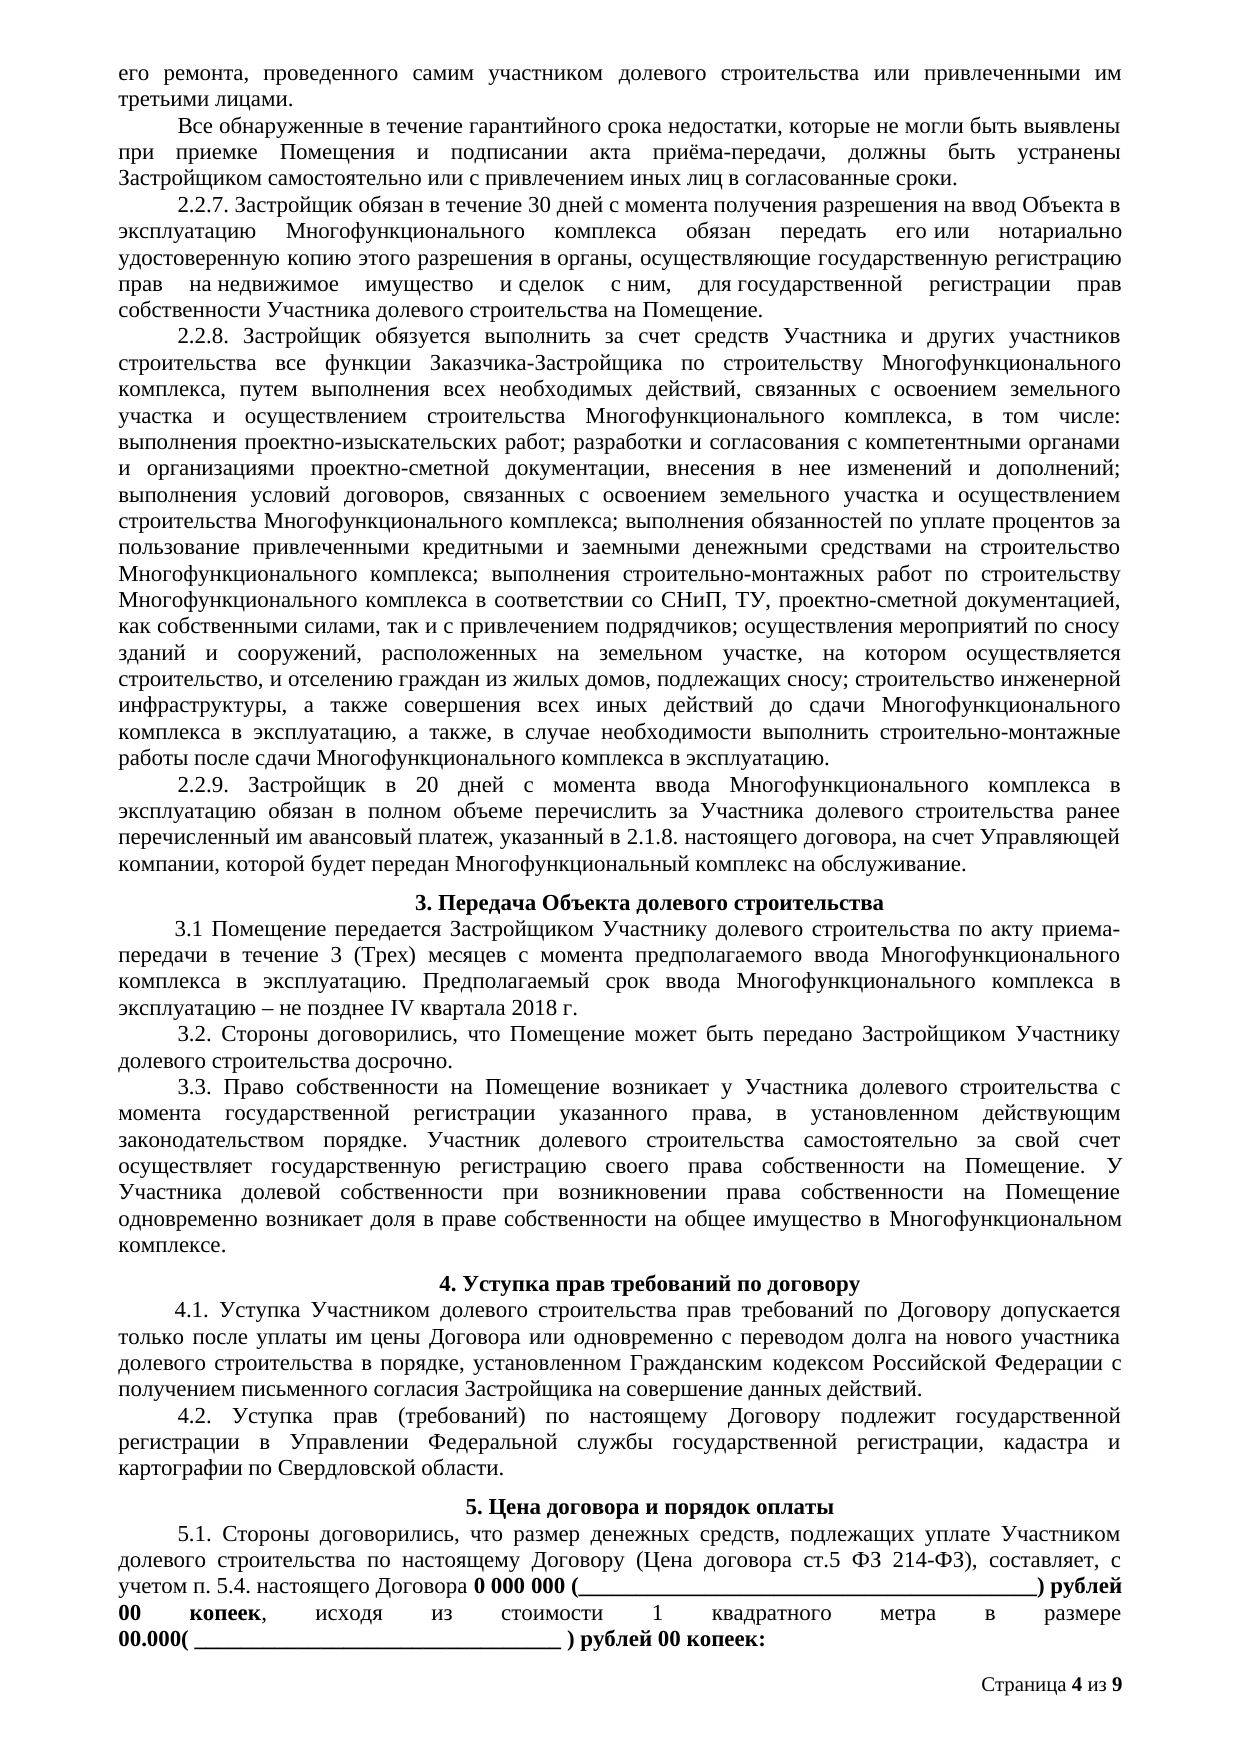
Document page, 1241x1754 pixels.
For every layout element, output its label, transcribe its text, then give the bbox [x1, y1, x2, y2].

text Все обнаруженные в течение гарантийного срока недостатки, которые не могли быть выявлены при приемке Помещения и подписании акта приёма-передачи, должны быть устранены Застройщиком самостоятельно или с привлечением иных лиц в согласованные сроки. [118, 112, 1122, 191]
text 5. Цена договора и порядок оплаты [118, 1493, 1122, 1520]
text 4. Уступка прав требований по договору [118, 1270, 1122, 1296]
text 3.3. Право собственности на Помещение возникает у Участника долевого строительства с момента государственной регистрации указанного права, в установленном действующим законодательством порядке. Участник долевого строительства самостоятельно за свой счет осуществляет государственную регистрацию своего права собственности на Помещение. У Участника долевой собственности при возникновении права собственности на Помещение одновременно возникает доля в праве собственности на общее имущество в Многофункциональном комплексе. [118, 1073, 1122, 1257]
text 3.2. Стороны договорились, что Помещение может быть передано Застройщиком Участнику долевого строительства досрочно. [118, 1020, 1122, 1073]
text 5.1. Стороны договорились, что размер денежных средств, подлежащих уплате Участником долевого строительства по настоящему Договору (Цена договора ст.5 ФЗ 214-ФЗ), составляет, с учетом п. 5.4. настоящего Договора 0 000 000 (________________________________________) рублей 00 копеек, исходя из стоимости 1 квадратного метра в размере 00.000( ________________________________ ) рублей 00 копеек: [118, 1520, 1122, 1651]
text 3. Передача Объекта долевого строительства [118, 888, 1122, 915]
text 4.1. Уступка Участником долевого строительства прав требований по Договору допускается только после уплаты им цены Договора или одновременно с переводом долга на нового участника долевого строительства в порядке, установленном Гражданским кодексом Российской Федерации с получением письменного согласия Застройщика на совершение данных действий. [118, 1296, 1122, 1402]
text 2.2.8. Застройщик обязуется выполнить за счет средств Участника и других участников строительства все функции Заказчика-Застройщика по строительству Многофункционального комплекса, путем выполнения всех необходимых действий, связанных с освоением земельного участка и осуществлением строительства Многофункционального комплекса, в том числе: выполнения проектно-изыскательских работ; разработки и согласования с компетентными органами и организациями проектно-сметной документации, внесения в нее изменений и дополнений; выполнения условий договоров, связанных с освоением земельного участка и осуществлением строительства Многофункционального комплекса; выполнения обязанностей по уплате процентов за пользование привлеченными кредитными и заемными денежными средствами на строительство Многофункционального комплекса; выполнения строительно-монтажных работ по строительству Многофункционального комплекса в соответствии со СНиП, ТУ, проектно-сметной документацией, как собственными силами, так и с привлечением подрядчиков; осуществления мероприятий по сносу зданий и сооружений, расположенных на земельном участке, на котором осуществляется строительство, и отселению граждан из жилых домов, подлежащих сносу; строительство инженерной инфраструктуры, а также совершения всех иных действий до сдачи Многофункционального комплекса в эксплуатацию, а также, в случае необходимости выполнить строительно-монтажные работы после сдачи Многофункционального комплекса в эксплуатацию. [118, 323, 1122, 771]
text 3.1 Помещение передается Застройщиком Участнику долевого строительства по акту приема-передачи в течение 3 (Трех) месяцев с момента предполагаемого ввода Многофункционального комплекса в эксплуатацию. Предполагаемый срок ввода Многофункционального комплекса в эксплуатацию – не позднее IV квартала 2018 г. [118, 915, 1122, 1020]
text 2.2.9. Застройщик в 20 дней с момента ввода Многофункционального комплекса в эксплуатацию обязан в полном объеме перечислить за Участника долевого строительства ранее перечисленный им авансовый платеж, указанный в 2.1.8. настоящего договора, на счет Управляющей компании, которой будет передан Многофункциональный комплекс на обслуживание. [118, 771, 1122, 876]
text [118, 59, 1122, 112]
text 4.2. Уступка прав (требований) по настоящему Договору подлежит государственной регистрации в Управлении Федеральной службы государственной регистрации, кадастра и картографии по Свердловской области. [118, 1402, 1122, 1481]
text 2.2.7. Застройщик обязан в течение 30 дней с момента получения разрешения на ввод Объекта в эксплуатацию Многофункционального комплекса обязан передать его или нотариально удостоверенную копию этого разрешения в органы, осуществляющие государственную регистрацию прав на недвижимое имущество и сделок с ним, для государственной регистрации прав собственности Участника долевого строительства на Помещение. [118, 191, 1122, 323]
